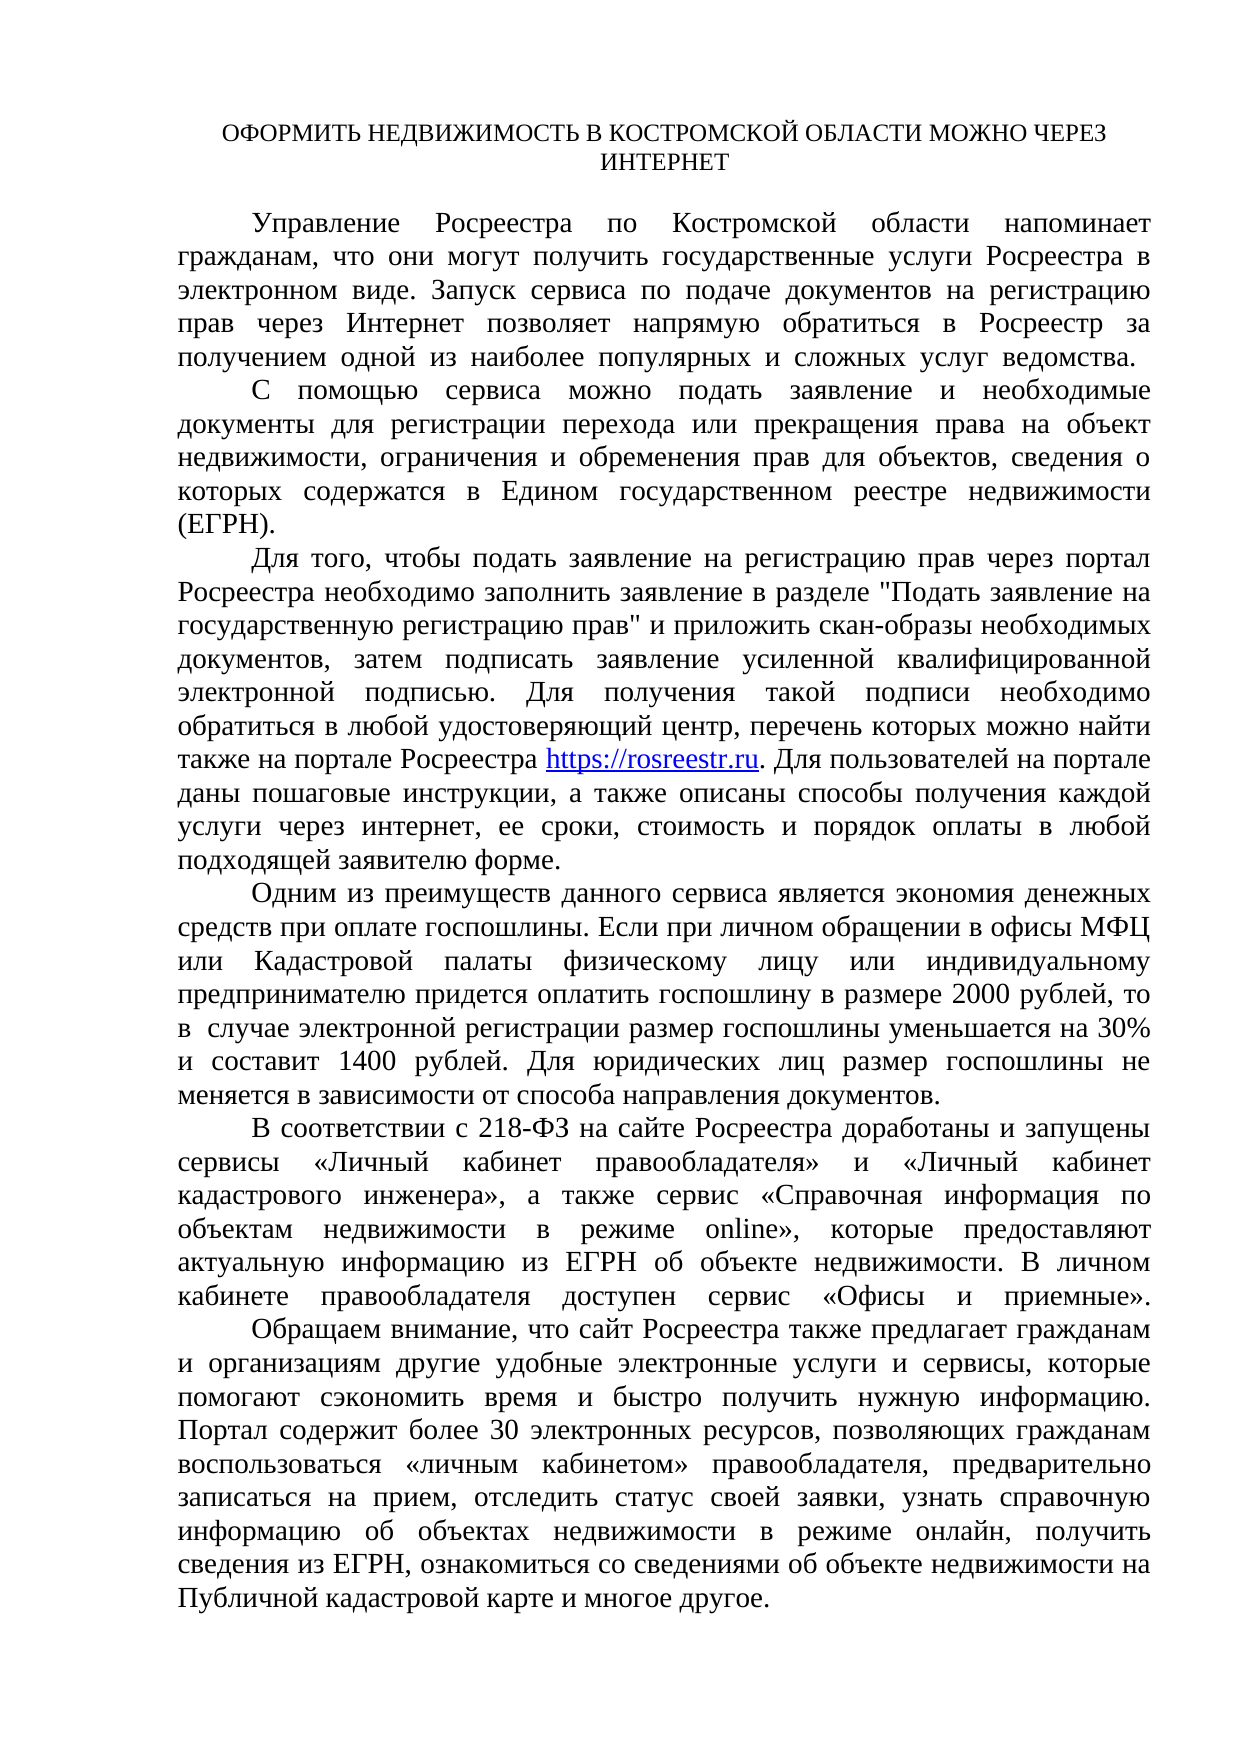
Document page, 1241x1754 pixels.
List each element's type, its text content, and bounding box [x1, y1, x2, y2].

text ОФОРМИТЬ НЕДВИЖИМОСТЬ В КОСТРОМСКОЙ ОБЛАСТИ МОЖНО ЧЕРЕЗ ИНТЕРНЕТ [177, 118, 1152, 176]
text Управление Росреестра по Костромской области напоминает гражданам, что они могут получить государственные услуги Росреестра в электронном виде. Запуск сервиса по подаче документов на регистрацию прав через Интернет позволяет напрямую обратиться в Росреестр за получением одной из наиболее популярных и сложных услуг ведомства. С помощью сервиса можно подать заявление и необходимые документы для регистрации перехода или прекращения права на объект недвижимости, ограничения и обременения прав для объектов, сведения о которых содержатся в Едином государственном реестре недвижимости (ЕГРН). Для того, чтобы подать заявление на регистрацию прав через портал Росреестра необходимо заполнить заявление в разделе "Подать заявление на государственную регистрацию прав" и приложить скан-образы необходимых документов, затем подписать заявление усиленной квалифицированной электронной подписью. Для получения такой подписи необходимо обратиться в любой удостоверяющий центр, перечень которых можно найти также на портале Росреестра https://rosreestr.ru. Для пользователей на портале даны пошаговые инструкции, а также описаны способы получения каждой услуги через интернет, ее сроки, стоимость и порядок оплаты в любой подходящей заявителю форме. Одним из преимуществ данного сервиса является экономия денежных средств при оплате госпошлины. Если при личном обращении в офисы МФЦ или Кадастровой палаты физическому лицу или индивидуальному предпринимателю придется оплатить госпошлину в размере 2000 рублей, то в случае электронной регистрации размер госпошлины уменьшается на 30% и составит 1400 рублей. Для юридических лиц размер госпошлины не меняется в зависимости от способа направления документов. В соответствии с 218-ФЗ на сайте Росреестра доработаны и запущены сервисы «Личный кабинет правообладателя» и «Личный кабинет кадастрового инженера», а также сервис «Справочная информация по объектам недвижимости в режиме online», которые предоставляют актуальную информацию из ЕГРН об объекте недвижимости. В личном кабинете правообладателя доступен сервис «Офисы и приемные». Обращаем внимание, что сайт Росреестра также предлагает гражданам и организациям другие удобные электронные услуги и сервисы, которые помогают сэкономить время и быстро получить нужную информацию. Портал содержит более 30 электронных ресурсов, позволяющих гражданам воспользоваться «личным кабинетом» правообладателя, предварительно записаться на прием, отследить статус своей заявки, узнать справочную информацию об объектах недвижимости в режиме онлайн, получить сведения из ЕГРН, ознакомиться со сведениями об объекте недвижимости на Публичной кадастровой карте и многое другое. [177, 205, 1152, 1613]
